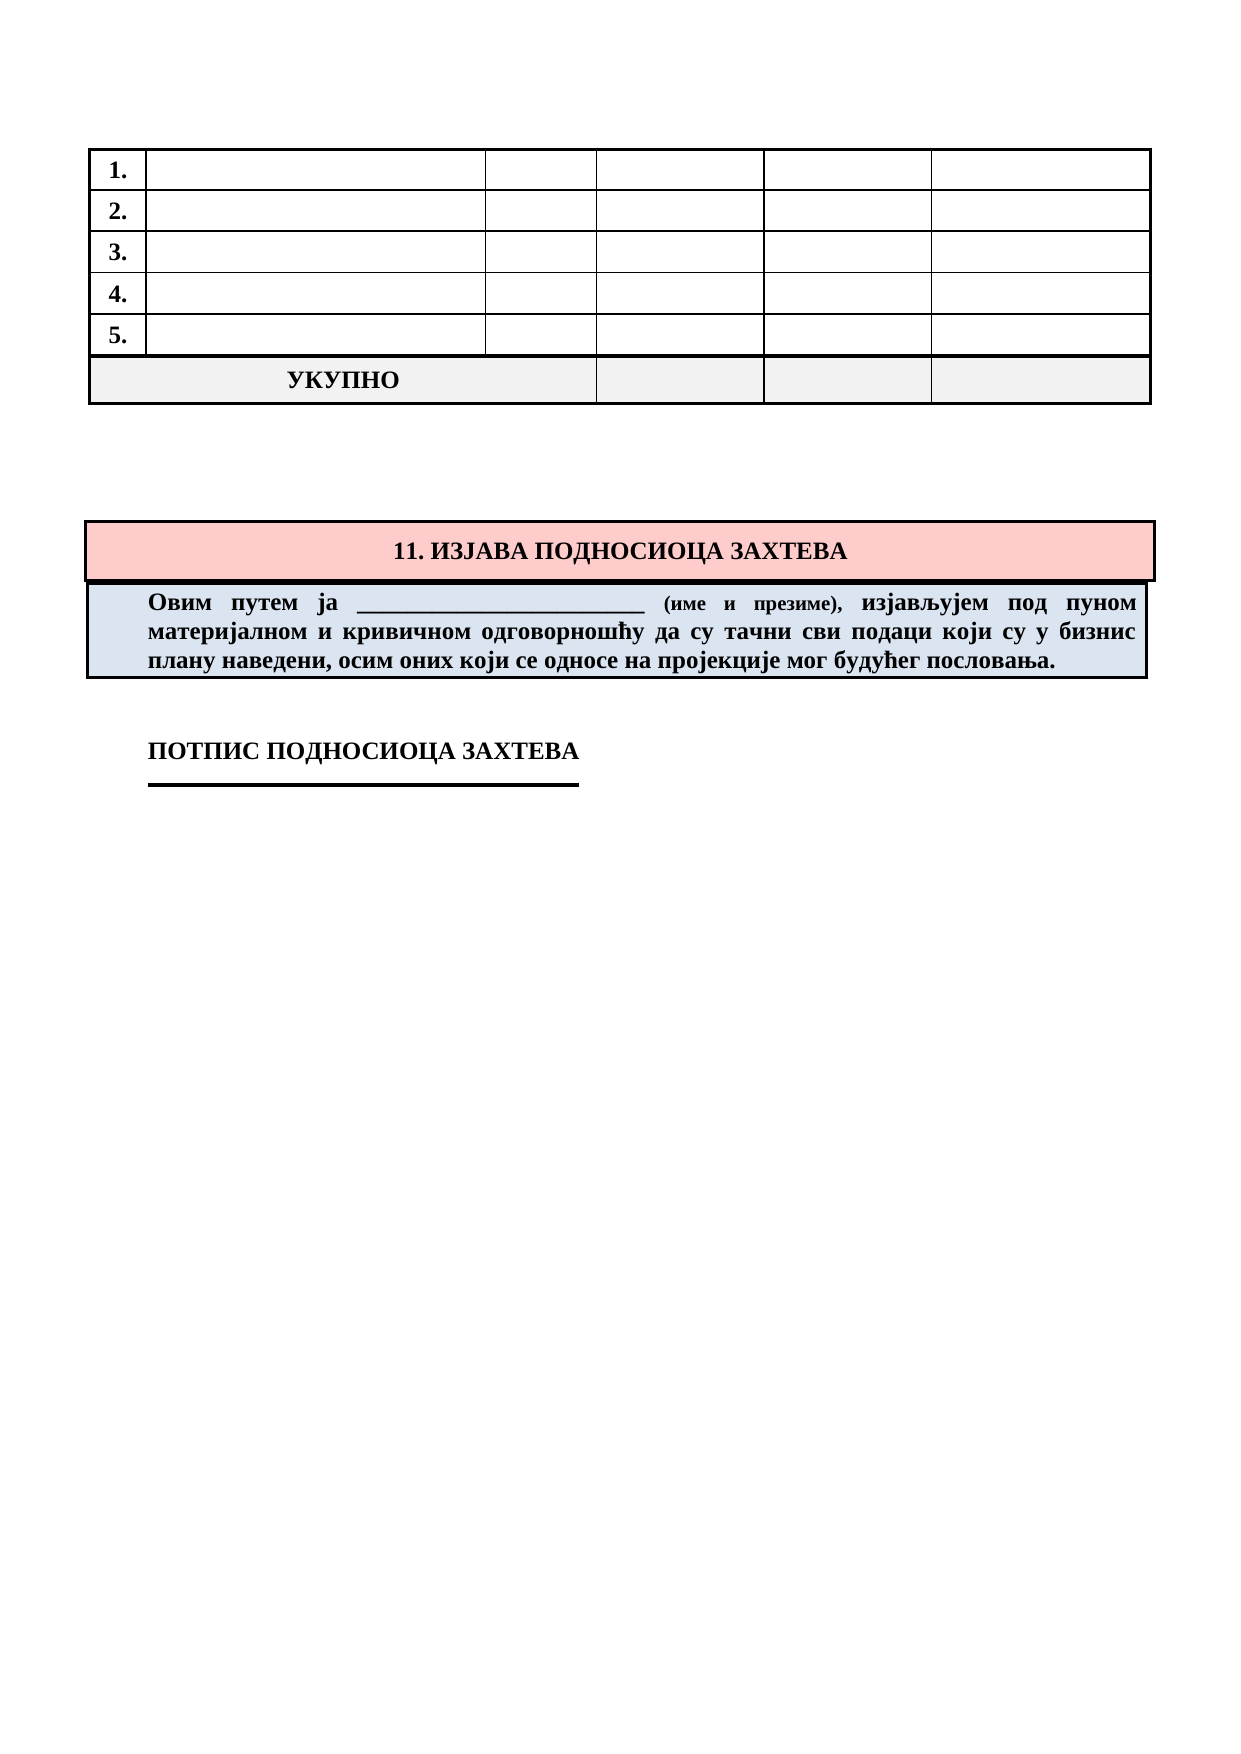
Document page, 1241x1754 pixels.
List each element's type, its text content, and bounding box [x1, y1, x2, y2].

table_cell 4. [91, 273, 145, 313]
text ПОТПИС ПОДНОСИОЦА ЗАХТЕВА [148, 736, 1093, 765]
table_cell [597, 232, 763, 272]
table_cell УКУПНО [91, 358, 596, 402]
table_cell [932, 191, 1149, 230]
table_cell [932, 273, 1149, 313]
table_cell [597, 151, 763, 189]
table_cell [765, 151, 931, 189]
table_cell [486, 151, 596, 189]
table_cell 2. [91, 191, 145, 230]
table_cell [486, 232, 596, 272]
table_cell [147, 315, 485, 354]
table_cell [765, 232, 931, 272]
table_cell 3. [91, 232, 145, 272]
table_cell [597, 358, 763, 402]
table_cell [147, 232, 485, 272]
table_cell [597, 191, 763, 230]
table_cell [765, 191, 931, 230]
table_cell [765, 315, 931, 354]
table_cell [147, 191, 485, 230]
table_cell 5. [91, 315, 145, 354]
table_cell [932, 232, 1149, 272]
table_cell [765, 273, 931, 313]
table_cell 1. [91, 151, 145, 189]
table_cell [932, 151, 1149, 189]
table_cell [486, 191, 596, 230]
table_cell [147, 273, 485, 313]
table_cell [486, 315, 596, 354]
table_cell [932, 358, 1149, 402]
table_cell [765, 358, 931, 402]
text Овим путем ја _______________________ (име и презиме), изјављујем под пуном материјалном и кривичном одговорношћу да су тачни сви подаци који су у бизнис плану наведени, осим оних који се односе на пројекције мог будућег пословања. [89, 585, 1145, 676]
table_cell [597, 273, 763, 313]
table_cell [932, 315, 1149, 354]
table_cell [147, 151, 485, 189]
table_cell [486, 273, 596, 313]
table_cell [597, 315, 763, 354]
table_header 11. ИЗЈАВА ПОДНОСИОЦА ЗАХТЕВА [87, 523, 1153, 579]
